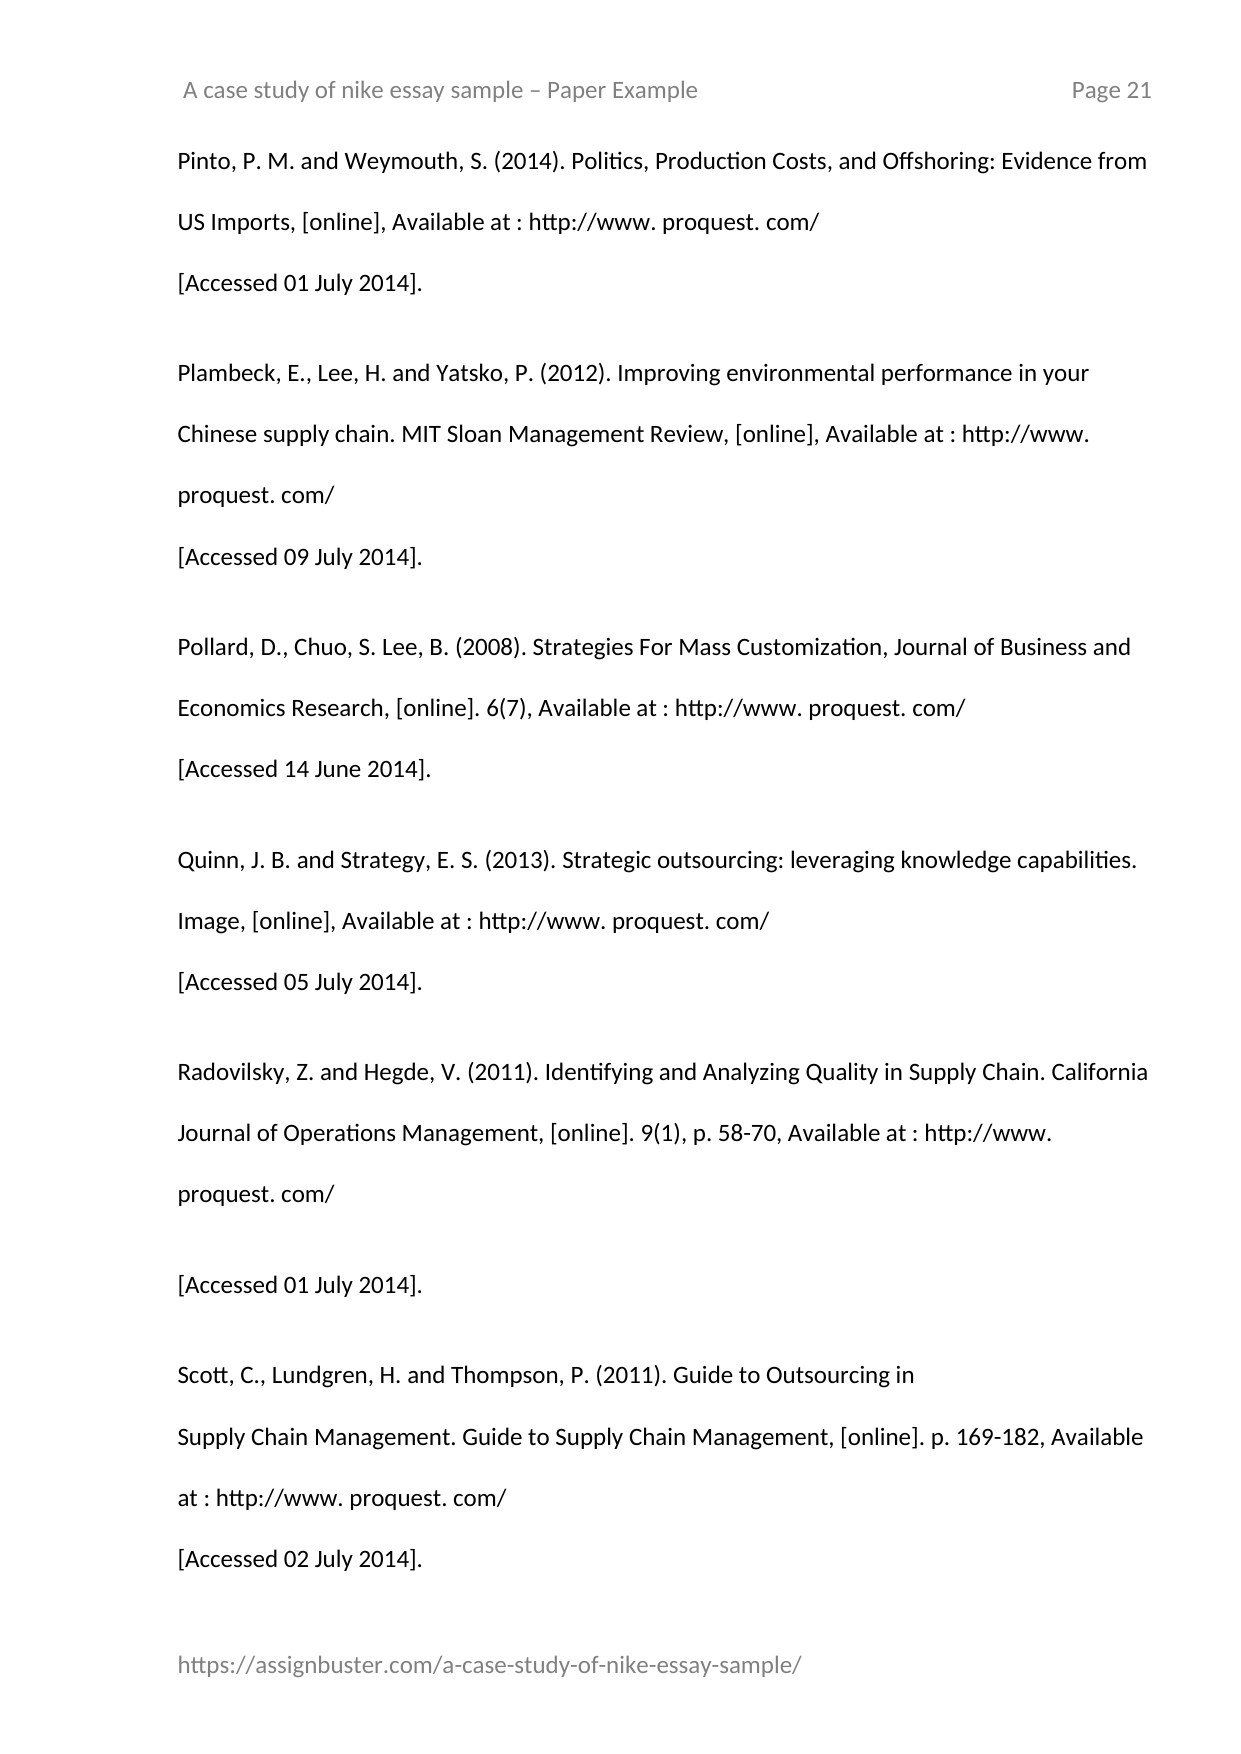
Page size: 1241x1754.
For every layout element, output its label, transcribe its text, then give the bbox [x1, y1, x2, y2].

text Pinto, P. M. and Weymouth, S. (2014). Politics, Production Costs, and Offshoring: Evidence from US Imports, [online], Available at : http://www. proquest. com/ [Accessed 01 July 2014]. [177, 145, 1152, 298]
text Pollard, D., Chuo, S. Lee, B. (2008). Strategies For Mass Customization, Journal of Business and Economics Research, [online]. 6(7), Available at : http://www. proquest. com/ [Accessed 14 June 2014]. [177, 631, 1152, 784]
text Radovilsky, Z. and Hegde, V. (2011). Identifying and Analyzing Quality in Supply Chain. California Journal of Operations Management, [online]. 9(1), p. 58-70, Available at : http://www. proquest. com/ [177, 1056, 1152, 1209]
text Plambeck, E., Lee, H. and Yatsko, P. (2012). Improving environmental performance in your Chinese supply chain. MIT Sloan Management Review, [online], Available at : http://www. proquest. com/ [Accessed 09 July 2014]. [177, 358, 1152, 571]
text Scott, C., Lundgren, H. and Thompson, P. (2011). Guide to Outsourcing in Supply Chain Management. Guide to Supply Chain Management, [online]. p. 169-182, Available at : http://www. proquest. com/ [Accessed 02 July 2014]. [177, 1359, 1152, 1573]
text Quinn, J. B. and Strategy, E. S. (2013). Strategic outsourcing: leveraging knowledge capabilities. Image, [online], Available at : http://www. proquest. com/ [Accessed 05 July 2014]. [177, 844, 1152, 996]
text [Accessed 01 July 2014]. [177, 1269, 1152, 1299]
